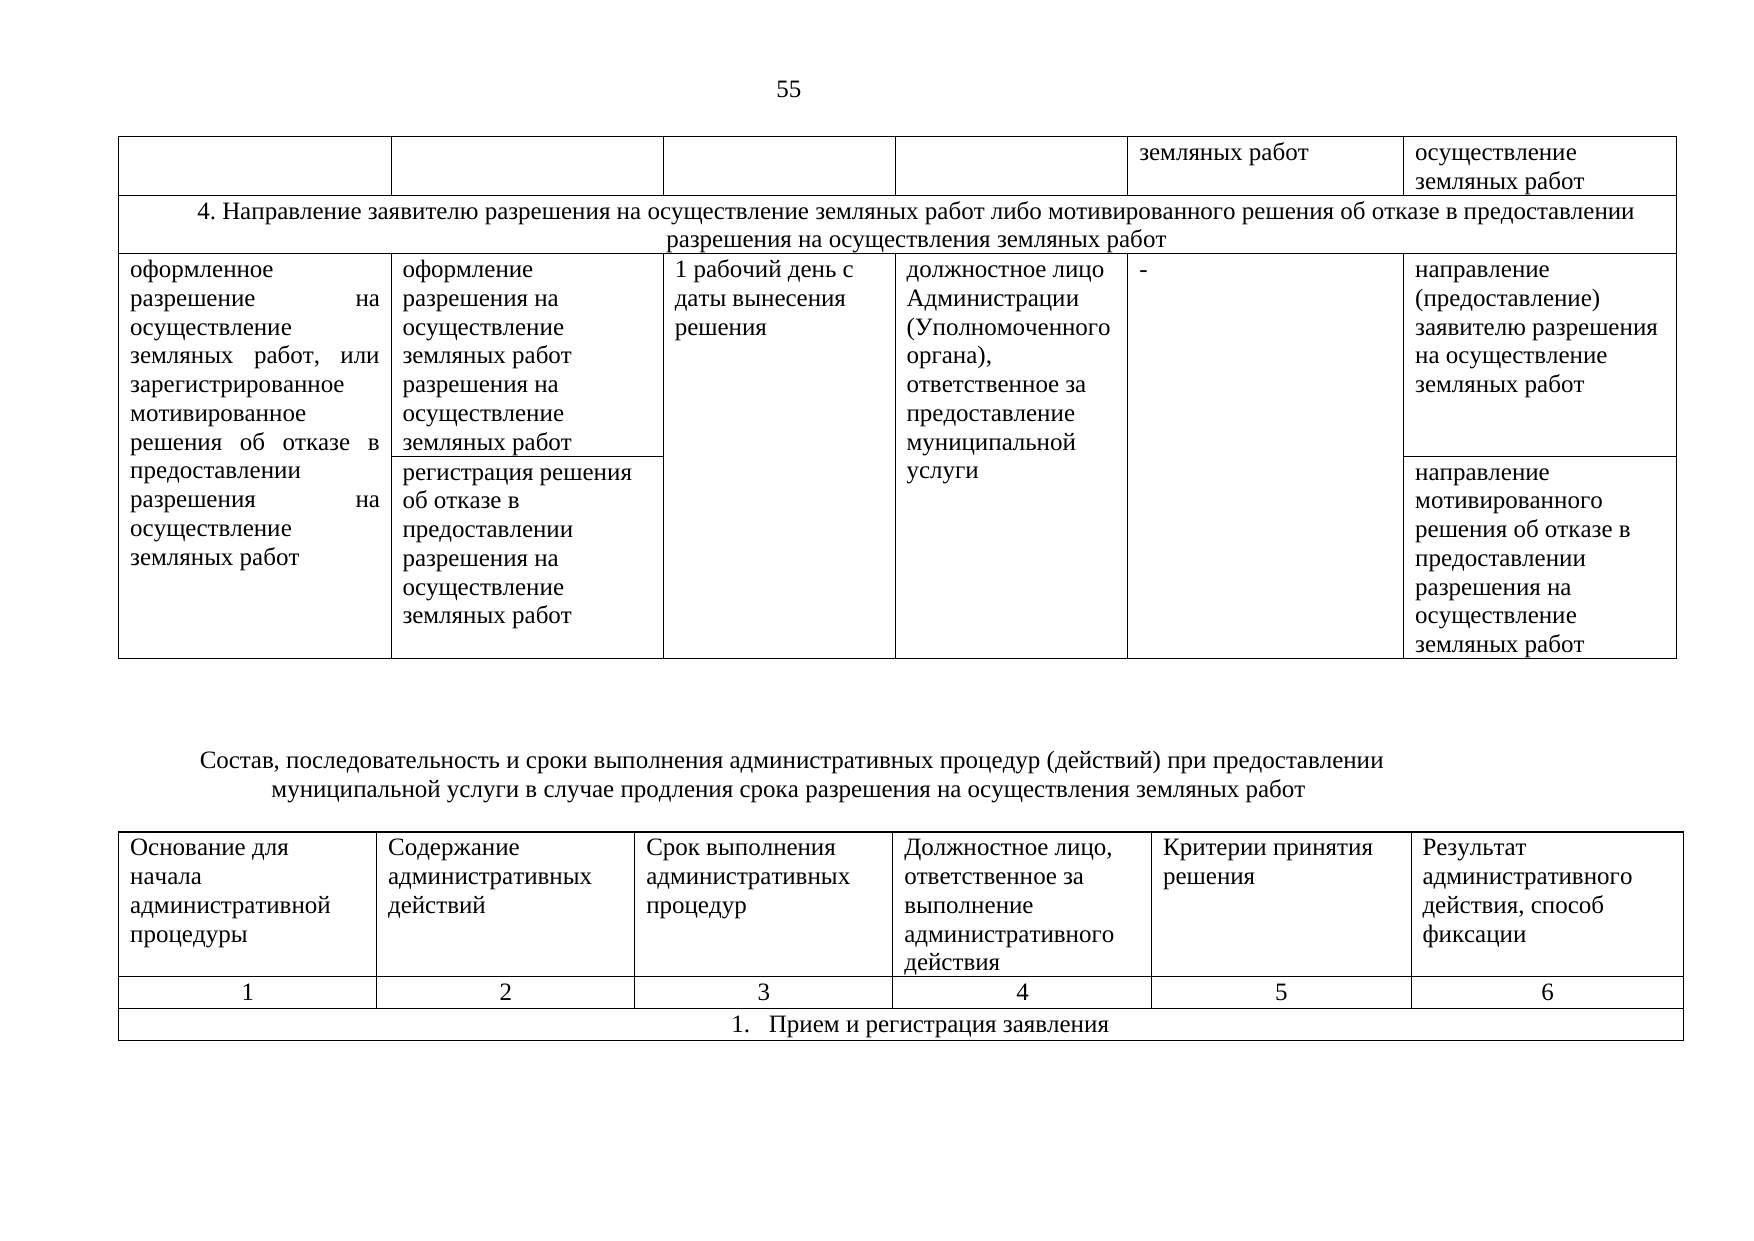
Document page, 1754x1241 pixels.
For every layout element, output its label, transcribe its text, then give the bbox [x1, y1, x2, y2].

table_cell 4. Направление заявителю разрешения на осуществление земляных работ либо мотивированного решения об отказе в предоставлении разрешения на осуществления земляных работ [119, 196, 1676, 253]
table_cell оформление разрешения на осуществление земляных работ разрешения на осуществление земляных работ [392, 254, 663, 456]
table_cell 5 [1152, 977, 1411, 1008]
table_cell 2 [377, 977, 634, 1008]
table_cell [1404, 137, 1676, 195]
table_cell 1 рабочий день с даты вынесения решения [664, 254, 895, 658]
table_header Должностное лицо, ответственное за выполнение административного действия [893, 833, 1151, 976]
table_cell направление мотивированного решения об отказе в предоставлении разрешения на осуществление земляных работ [1404, 457, 1676, 658]
table_cell 4 [893, 977, 1151, 1008]
table_header Критерии принятия решения [1152, 833, 1411, 976]
table_cell Прием и регистрация заявления [119, 1009, 1683, 1039]
table_header Результат административного действия, способ фиксации [1412, 833, 1683, 976]
text Состав, последовательность и сроки выполнения административных процедур (действий) при предоставлении муниципальной услуги в случае продления срока разрешения на осуществления земляных работ [118, 745, 1459, 803]
table_cell 1 [119, 977, 376, 1008]
table_cell 3 [635, 977, 892, 1008]
table_cell направление (предоставление) заявителю разрешения на осуществление земляных работ [1404, 254, 1676, 456]
table_header Срок выполнения административных процедур [635, 833, 892, 976]
table_cell должностное лицо Администрации (Уполномоченного органа), ответственное за предоставление муниципальной услуги [896, 254, 1127, 658]
table_cell регистрация решения об отказе в предоставлении разрешения на осуществление земляных работ [392, 457, 663, 658]
table_header Содержание административных действий [377, 833, 634, 976]
table_cell оформленное разрешение на осуществление земляных работ, или зарегистрированное мотивированное решения об отказе в предоставлении разрешения на осуществление земляных работ [119, 254, 391, 658]
table_header Основание для начала административной процедуры [119, 833, 376, 976]
table_cell - [1128, 254, 1403, 658]
table_cell 6 [1412, 977, 1683, 1008]
